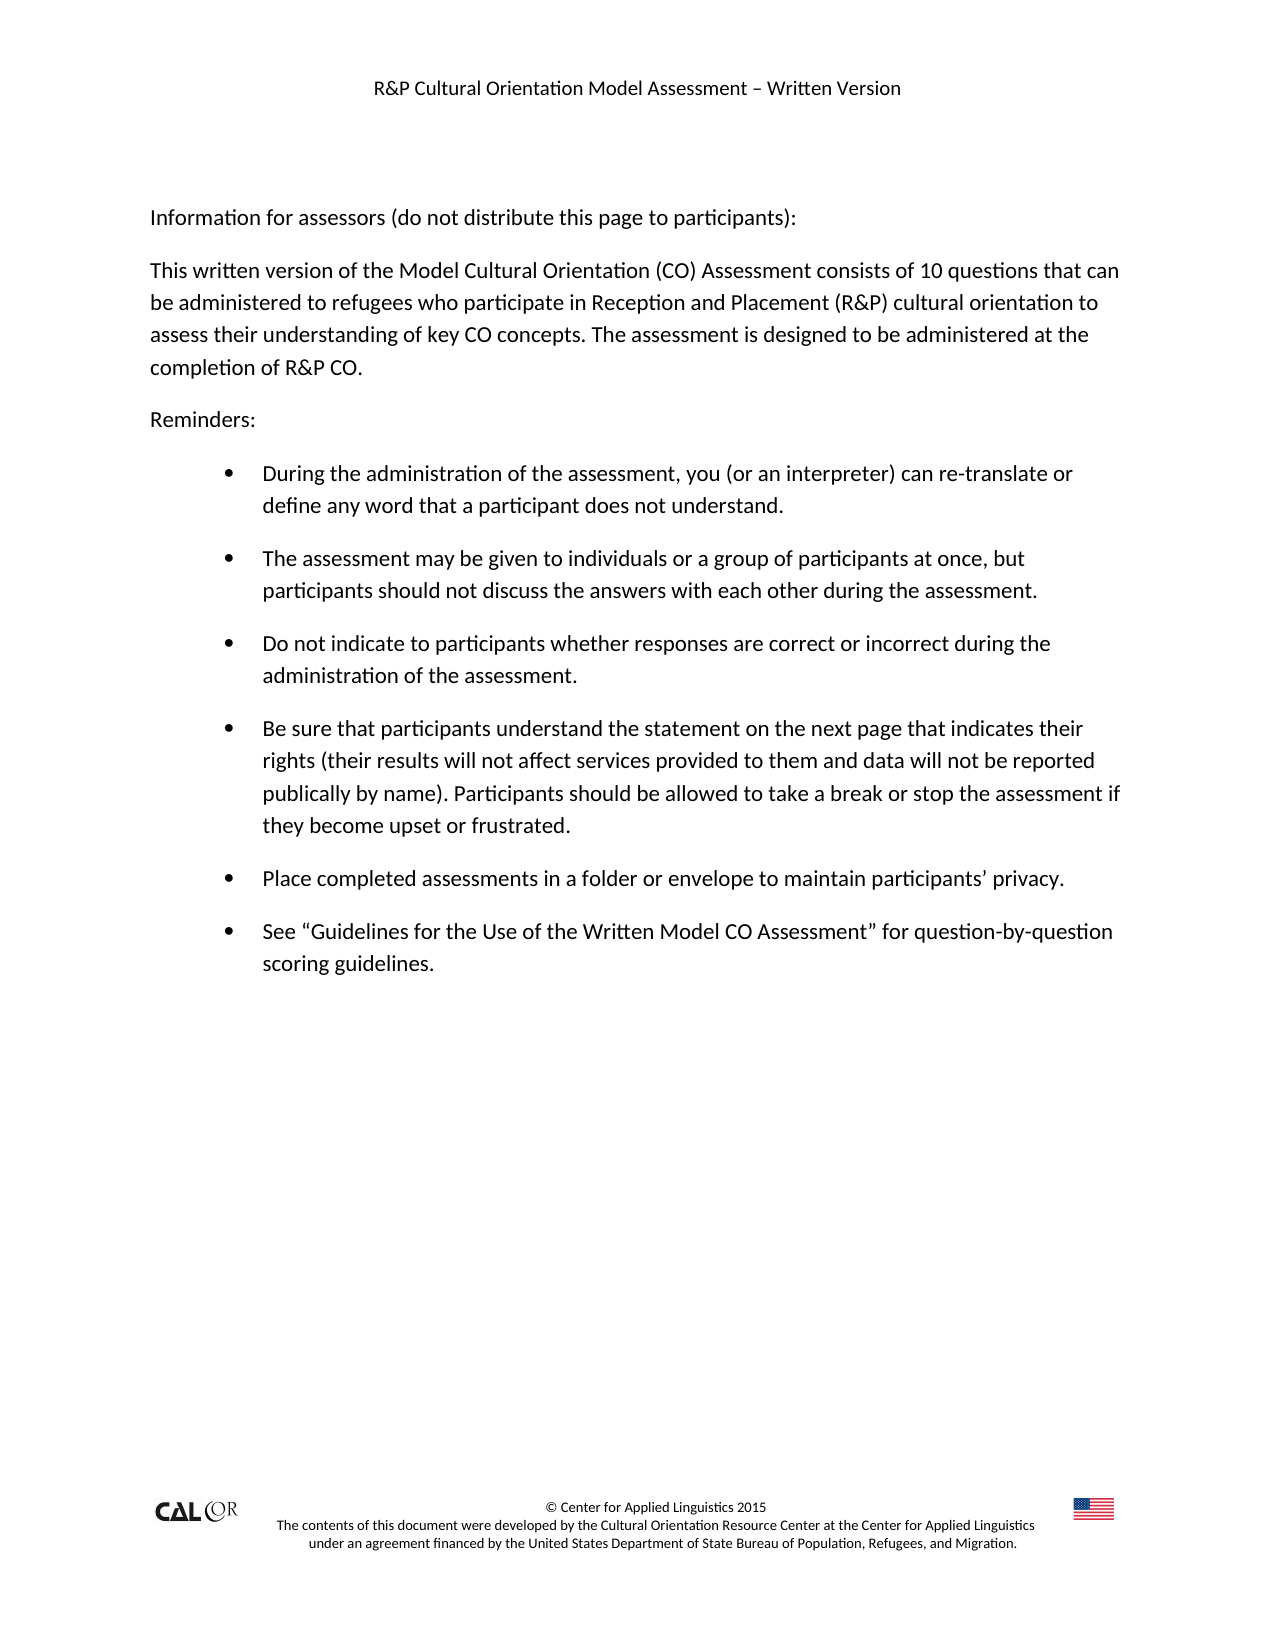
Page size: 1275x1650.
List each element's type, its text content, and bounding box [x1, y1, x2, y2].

list Do not indicate to participants whether responses are correct or incorrect during the administration of the assessment. [225, 629, 1125, 689]
list The assessment may be given to individuals or a group of participants at once, but participants should not discuss the answers with each other during the assessment. [225, 544, 1125, 604]
text This written version of the Model Cultural Orientation (CO) Assessment consists of 10 questions that can be administered to refugees who participate in Reception and Placement (R&P) cultural orientation to assess their understanding of key CO concepts. The assessment is designed to be administered at the completion of R&P CO. [150, 256, 1125, 381]
picture [1073, 1498, 1114, 1520]
picture [153, 1498, 240, 1524]
list During the administration of the assessment, you (or an interpreter) can re-translate or define any word that a participant does not understand. [225, 459, 1125, 519]
text Information for assessors (do not distribute this page to participants): [150, 203, 1125, 231]
text Reminders: [150, 406, 1125, 434]
list Be sure that participants understand the statement on the next page that indicates their rights (their results will not affect services provided to them and data will not be reported publically by name). Participants should be allowed to take a break or stop the assessment if they become upset or frustrated. [225, 714, 1125, 839]
list Place completed assessments in a folder or envelope to maintain participants’ privacy. [225, 864, 1125, 892]
list See “Guidelines for the Use of the Written Model CO Assessment” for question-by-question scoring guidelines. [225, 917, 1125, 977]
